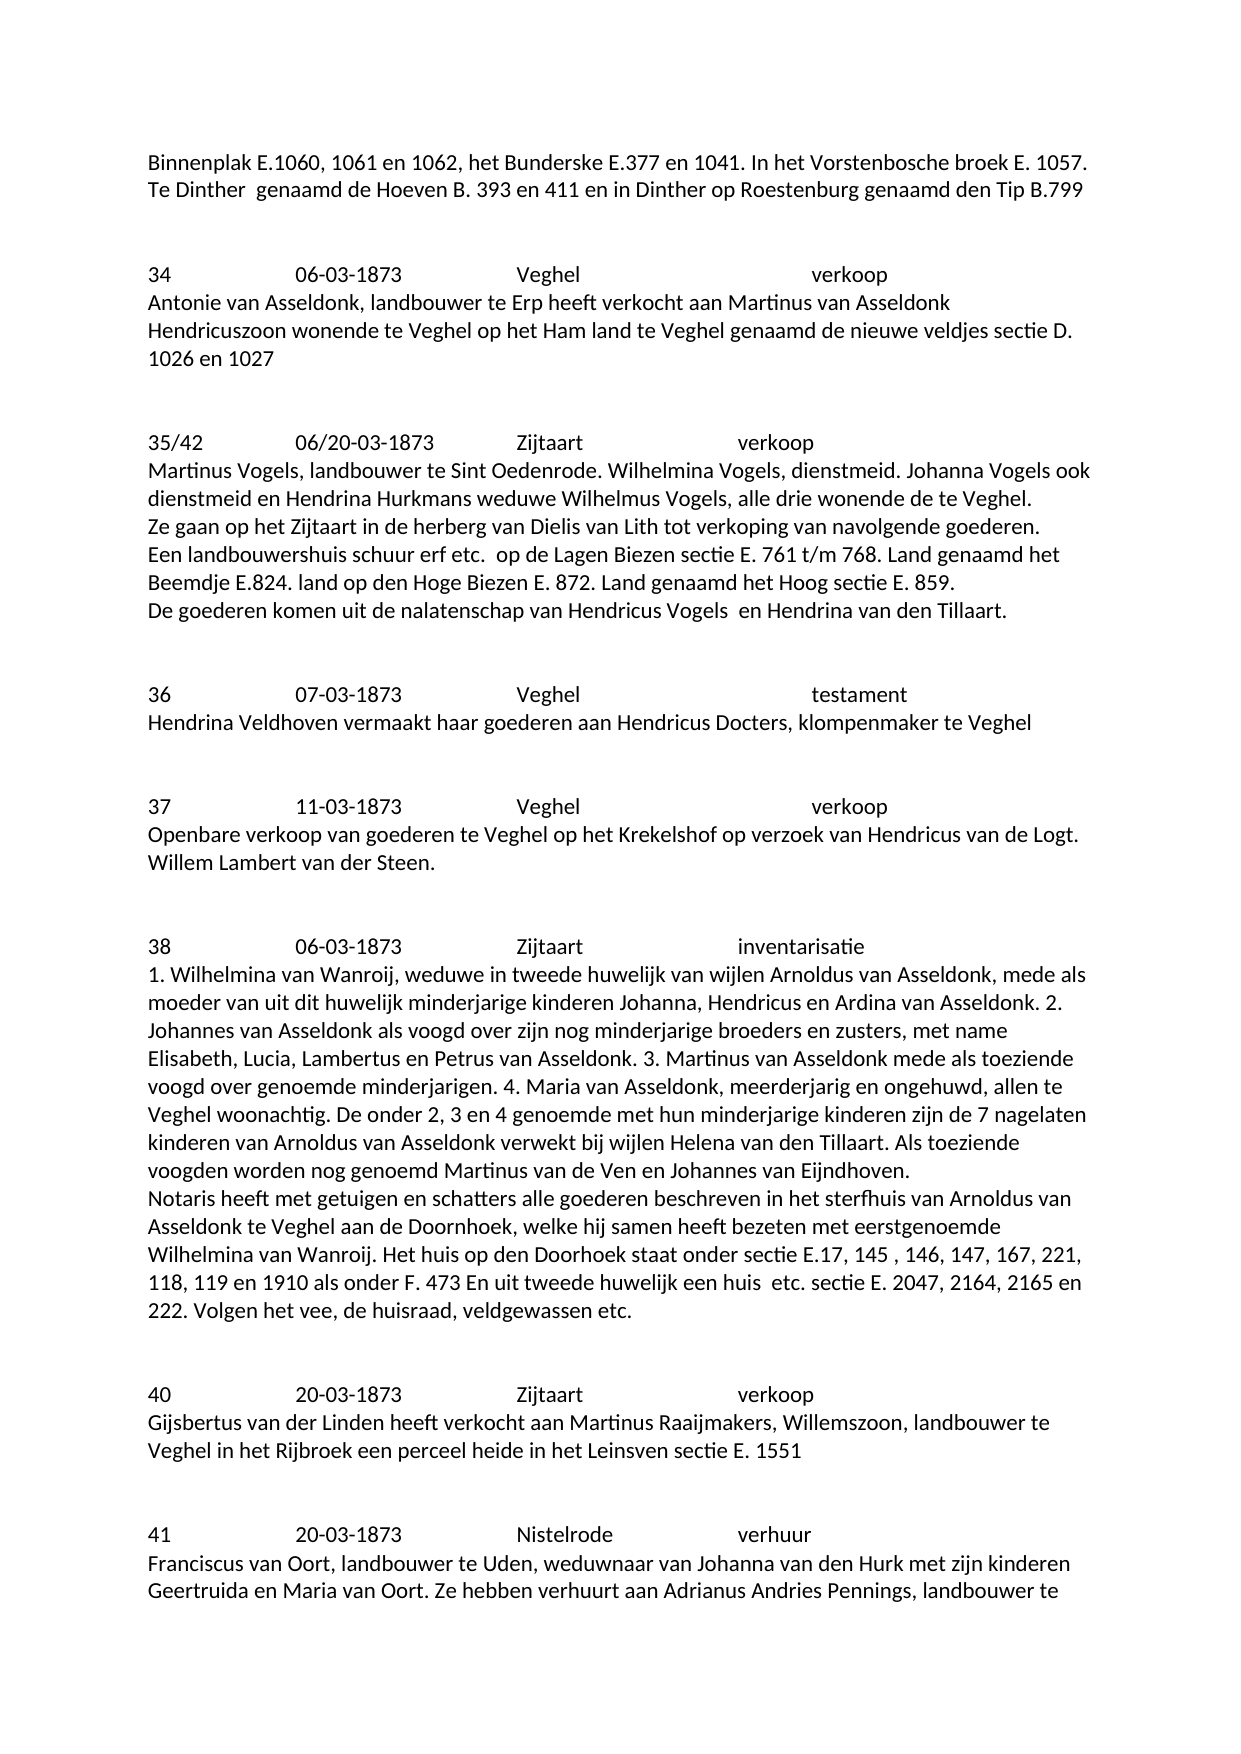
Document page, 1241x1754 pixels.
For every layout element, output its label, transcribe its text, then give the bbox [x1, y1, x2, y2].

text De goederen komen uit de nalatenschap van Hendricus Vogels en Hendrina van den Tillaart. [148, 596, 1093, 624]
text Openbare verkoop van goederen te Veghel op het Krekelshof op verzoek van Hendricus van de Logt. Willem Lambert van der Steen. [148, 820, 1093, 876]
text 34 06-03-1873 Veghel verkoop [148, 260, 1093, 288]
text Ze gaan op het Zijtaart in de herberg van Dielis van Lith tot verkoping van navolgende goederen. [148, 512, 1093, 540]
text 40 20-03-1873 Zijtaart verkoop [148, 1381, 1093, 1408]
text 37 11-03-1873 Veghel verkoop [148, 792, 1093, 820]
text Antonie van Asseldonk, landbouwer te Erp heeft verkocht aan Martinus van Asseldonk Hendricuszoon wonende te Veghel op het Ham land te Veghel genaamd de nieuwe veldjes sectie D. 1026 en 1027 [148, 288, 1093, 372]
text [148, 148, 1093, 204]
text 1. Wilhelmina van Wanroij, weduwe in tweede huwelijk van wijlen Arnoldus van Asseldonk, mede als moeder van uit dit huwelijk minderjarige kinderen Johanna, Hendricus en Ardina van Asseldonk. 2. Johannes van Asseldonk als voogd over zijn nog minderjarige broeders en zusters, met name Elisabeth, Lucia, Lambertus en Petrus van Asseldonk. 3. Martinus van Asseldonk mede als toeziende voogd over genoemde minderjarigen. 4. Maria van Asseldonk, meerderjarig en ongehuwd, allen te Veghel woonachtig. De onder 2, 3 en 4 genoemde met hun minderjarige kinderen zijn de 7 nagelaten kinderen van Arnoldus van Asseldonk verwekt bij wijlen Helena van den Tillaart. Als toeziende voogden worden nog genoemd Martinus van de Ven en Johannes van Eijndhoven. [148, 960, 1093, 1184]
text Martinus Vogels, landbouwer te Sint Oedenrode. Wilhelmina Vogels, dienstmeid. Johanna Vogels ook dienstmeid en Hendrina Hurkmans weduwe Wilhelmus Vogels, alle drie wonende de te Veghel. [148, 456, 1093, 512]
text Een landbouwershuis schuur erf etc. op de Lagen Biezen sectie E. 761 t/m 768. Land genaamd het Beemdje E.824. land op den Hoge Biezen E. 872. Land genaamd het Hoog sectie E. 859. [148, 540, 1093, 596]
text Notaris heeft met getuigen en schatters alle goederen beschreven in het sterfhuis van Arnoldus van Asseldonk te Veghel aan de Doornhoek, welke hij samen heeft bezeten met eerstgenoemde Wilhelmina van Wanroij. Het huis op den Doorhoek staat onder sectie E.17, 145 , 146, 147, 167, 221, 118, 119 en 1910 als onder F. 473 En uit tweede huwelijk een huis etc. sectie E. 2047, 2164, 2165 en 222. Volgen het vee, de huisraad, veldgewassen etc. [148, 1184, 1093, 1324]
text 38 06-03-1873 Zijtaart inventarisatie [148, 932, 1093, 960]
text 35/42 06/20-03-1873 Zijtaart verkoop [148, 428, 1093, 456]
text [148, 1549, 1093, 1605]
text 36 07-03-1873 Veghel testament [148, 680, 1093, 708]
text 41 20-03-1873 Nistelrode verhuur [148, 1521, 1093, 1549]
text Hendrina Veldhoven vermaakt haar goederen aan Hendricus Docters, klompenmaker te Veghel [148, 708, 1093, 736]
text Gijsbertus van der Linden heeft verkocht aan Martinus Raaijmakers, Willemszoon, landbouwer te Veghel in het Rijbroek een perceel heide in het Leinsven sectie E. 1551 [148, 1408, 1093, 1464]
